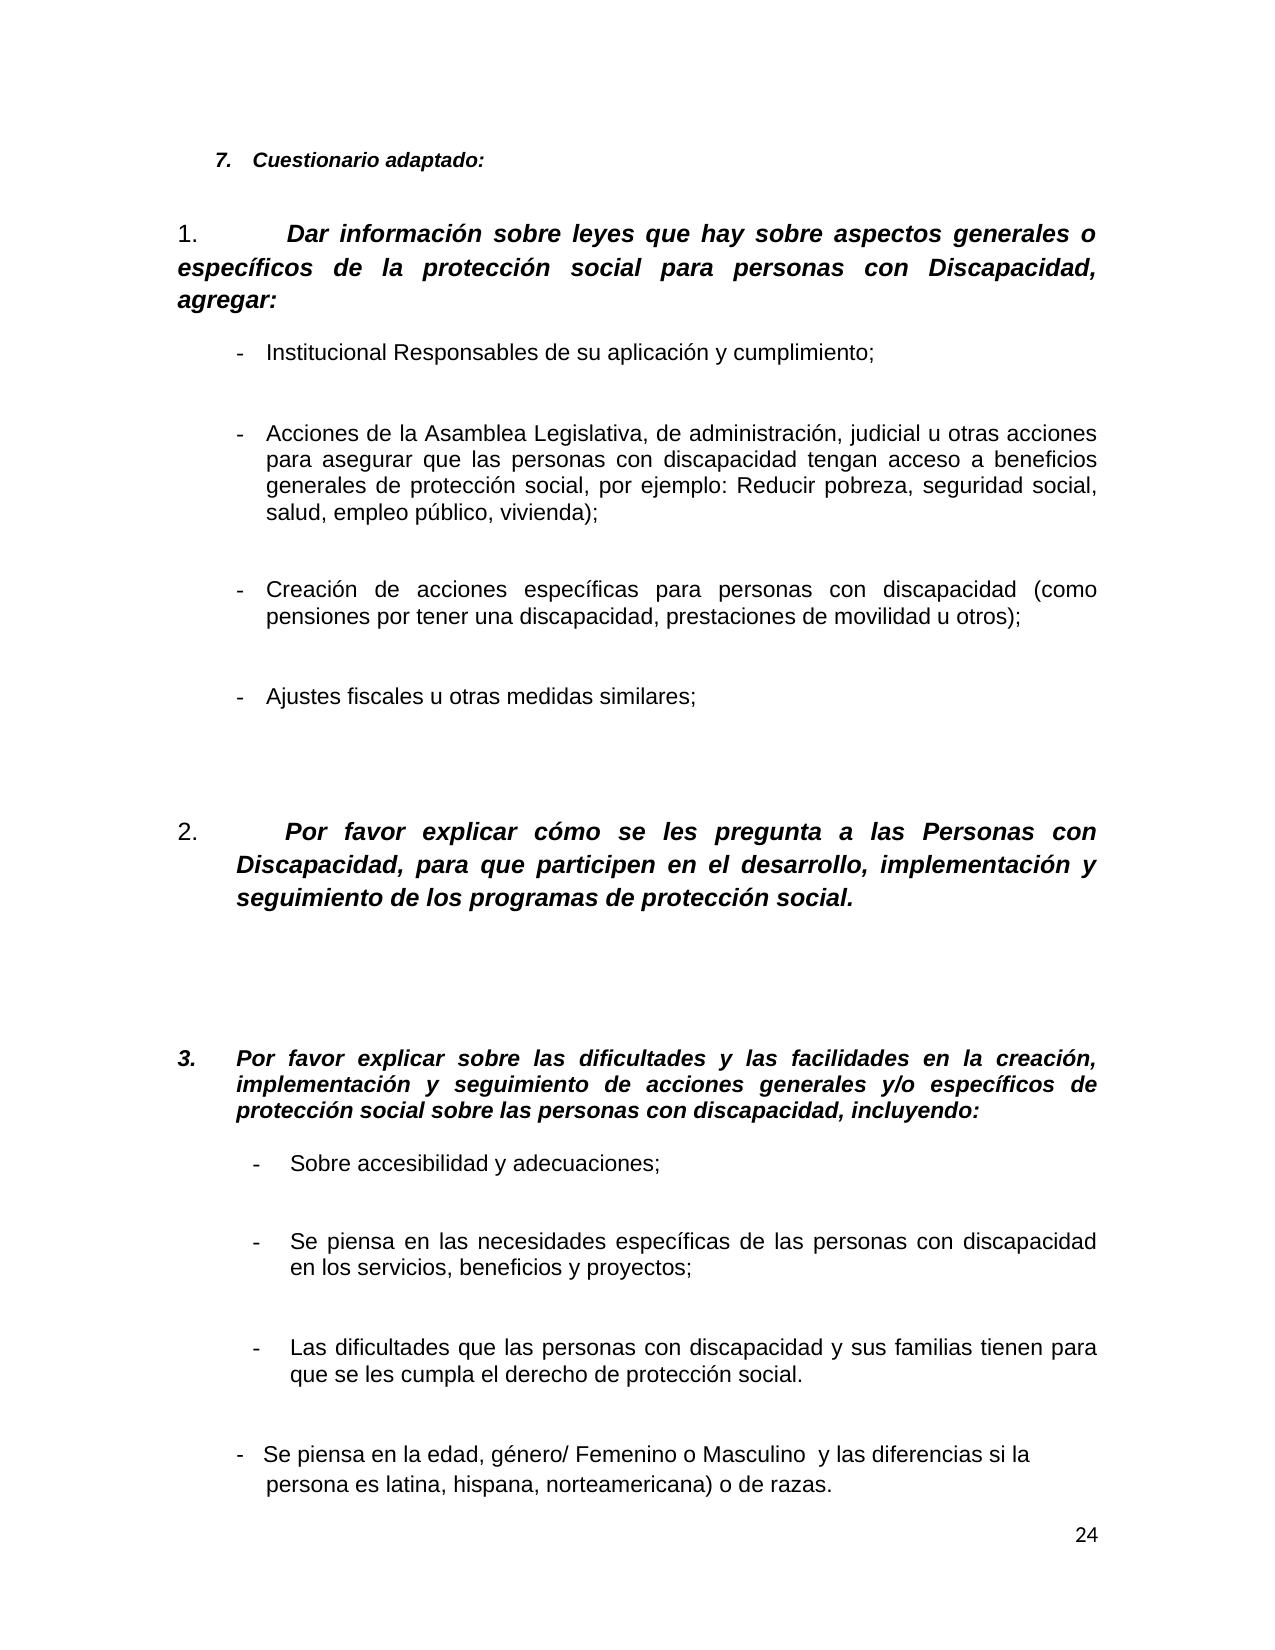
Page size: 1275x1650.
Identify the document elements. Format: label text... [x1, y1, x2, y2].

list Sobre accesibilidad y adecuaciones; [252, 1150, 1098, 1177]
list Acciones de la Asamblea Legislativa, de administración, judicial u otras acciones para asegurar que las personas con discapacidad tengan acceso a beneficios generales de protección social, por ejemplo: Reducir pobreza, seguridad social, salud, empleo público, vivienda); [236, 420, 1098, 525]
list - Se piensa en la edad, género/ Femenino o Masculino y las diferencias si la persona es latina, hispana, norteamericana) o de razas. [236, 1441, 1098, 1497]
list Cuestionario adaptado: [215, 148, 1098, 172]
list Por favor explicar sobre las dificultades y las facilidades en la creación, implementación y seguimiento de acciones generales y/o específicos de protección social sobre las personas con discapacidad, incluyendo: [177, 1045, 1098, 1124]
list Las dificultades que las personas con discapacidad y sus familias tienen para que se les cumpla el derecho de protección social. [252, 1334, 1098, 1387]
list Ajustes fiscales u otras medidas similares; [236, 683, 1098, 709]
list Institucional Responsables de su aplicación y cumplimiento; [236, 339, 1098, 366]
text 2. Por favor explicar cómo se les pregunta a las Personas con Discapacidad, para que participen en el desarrollo, implementación y seguimiento de los programas de protección social. [177, 817, 1098, 912]
list Se piensa en las necesidades específicas de las personas con discapacidad en los servicios, beneficios y proyectos; [252, 1228, 1098, 1280]
list Creación de acciones específicas para personas con discapacidad (como pensiones por tener una discapacidad, prestaciones de movilidad u otros); [236, 576, 1098, 629]
text 1. Dar información sobre leyes que hay sobre aspectos generales o específicos de la protección social para personas con Discapacidad, agregar: [177, 219, 1098, 314]
